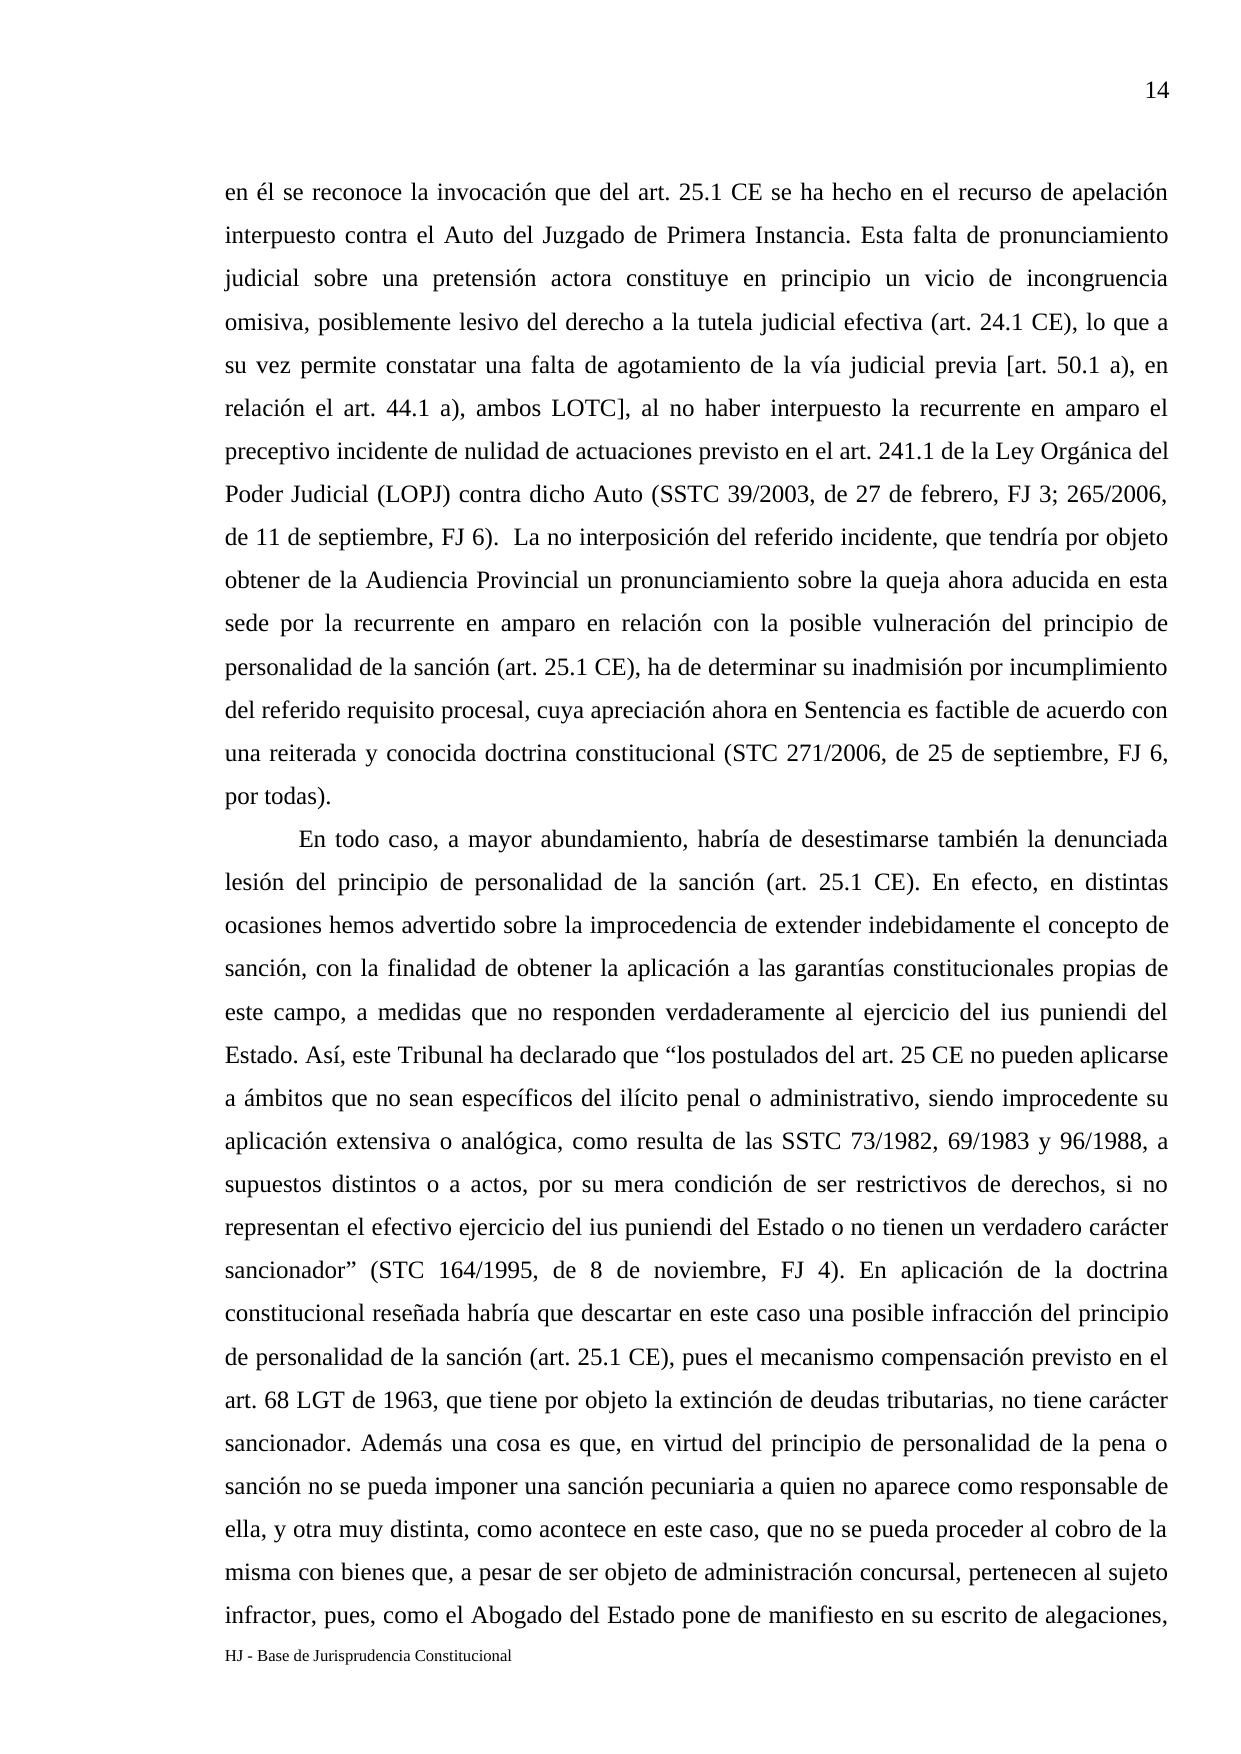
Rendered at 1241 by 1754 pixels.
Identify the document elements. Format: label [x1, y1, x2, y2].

text [224, 177, 1169, 810]
text [224, 824, 1169, 1629]
